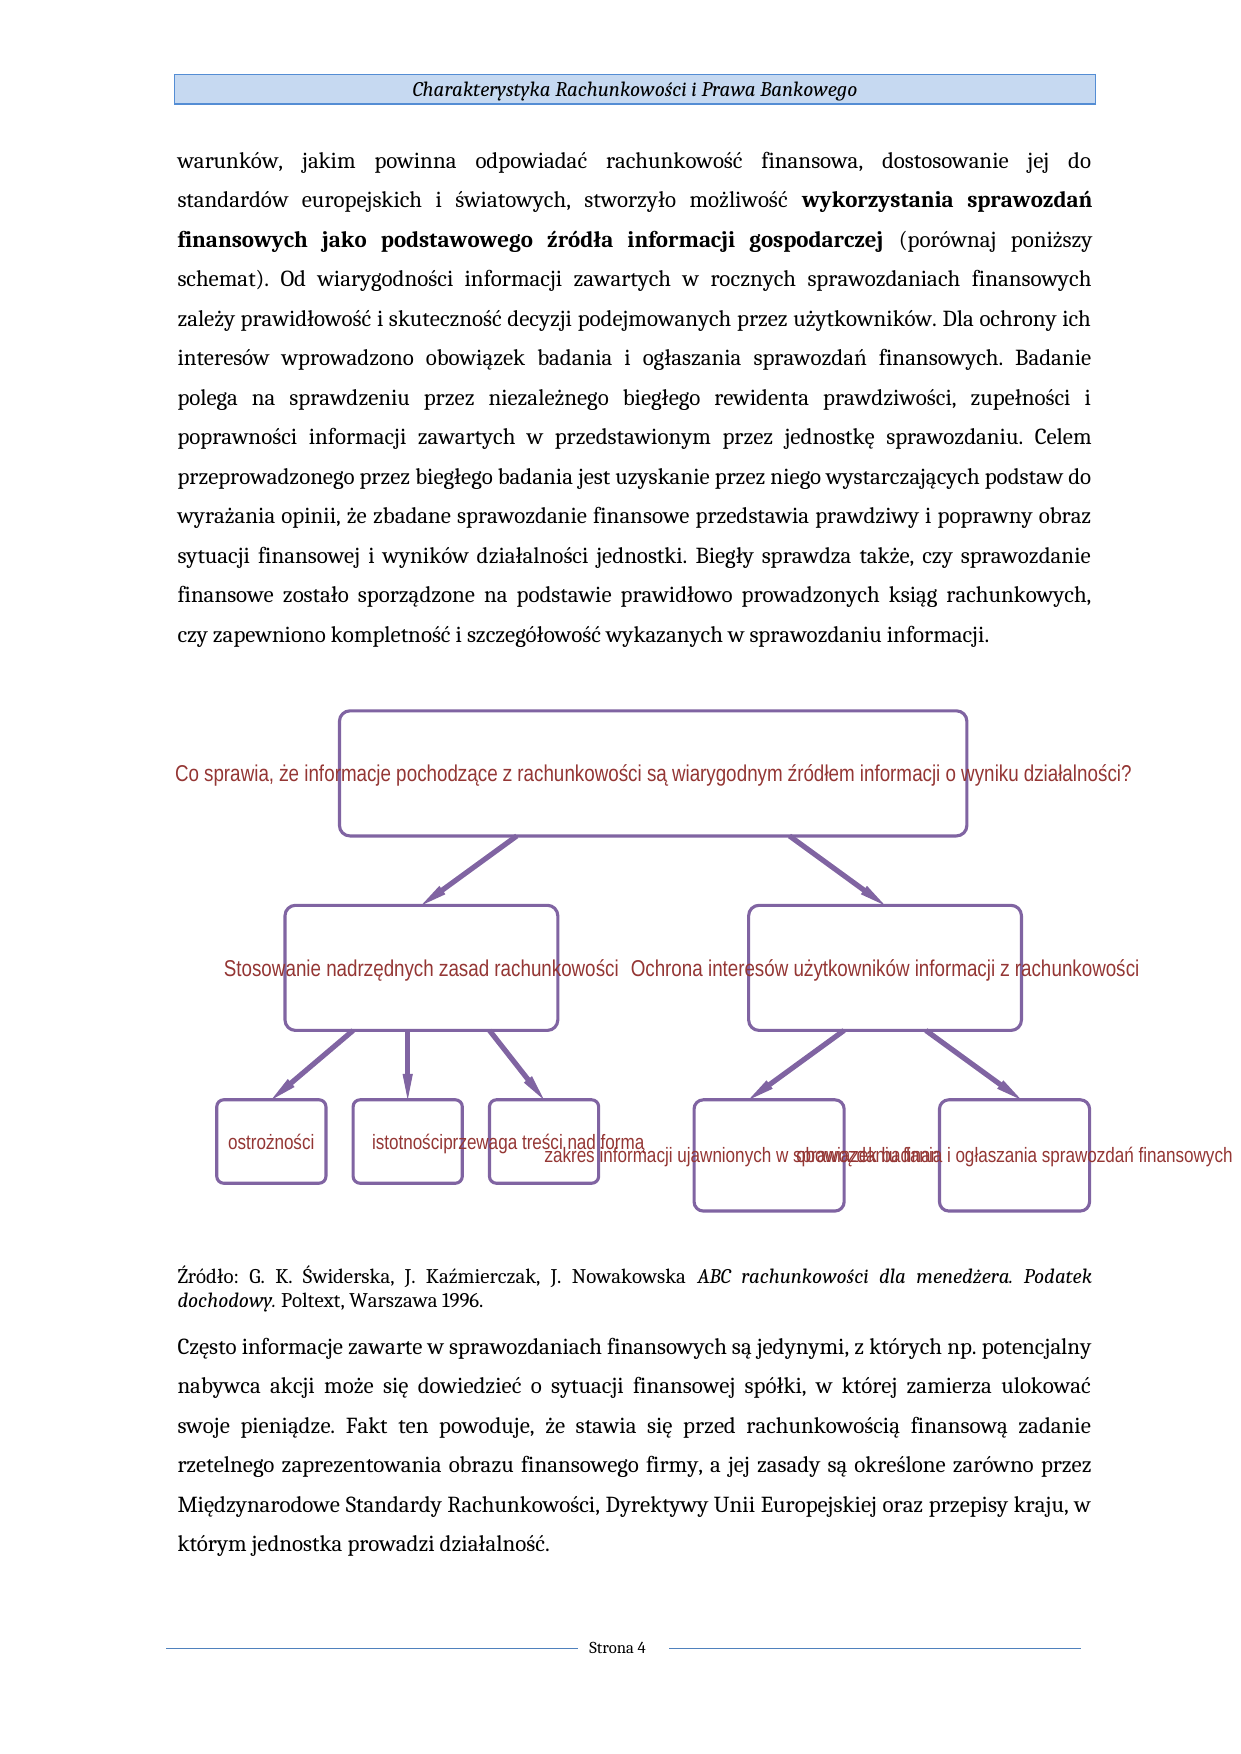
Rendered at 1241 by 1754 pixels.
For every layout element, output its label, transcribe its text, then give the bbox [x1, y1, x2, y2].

text Źródło: G. K. Świderska, J. Kaźmierczak, J. Nowakowska ABC rachunkowości dla menedżera. Podatek dochodowy. Poltext, Warszawa 1996. [177, 1265, 1092, 1313]
text Często informacje zawarte w sprawozdaniach finansowych są jedynymi, z których np. potencjalny nabywca akcji może się dowiedzieć o sytuacji finansowej spółki, w której zamierza ulokować swoje pieniądze. Fakt ten powoduje, że stawia się przed rachunkowością finansową zadanie rzetelnego zaprezentowania obrazu finansowego firmy, a jej zasady są określone zarówno przez Międzynarodowe Standardy Rachunkowości, Dyrektywy Unii Europejskiej oraz przepisy kraju, w którym jednostka prowadzi działalność. [177, 1334, 1092, 1557]
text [177, 148, 1092, 648]
